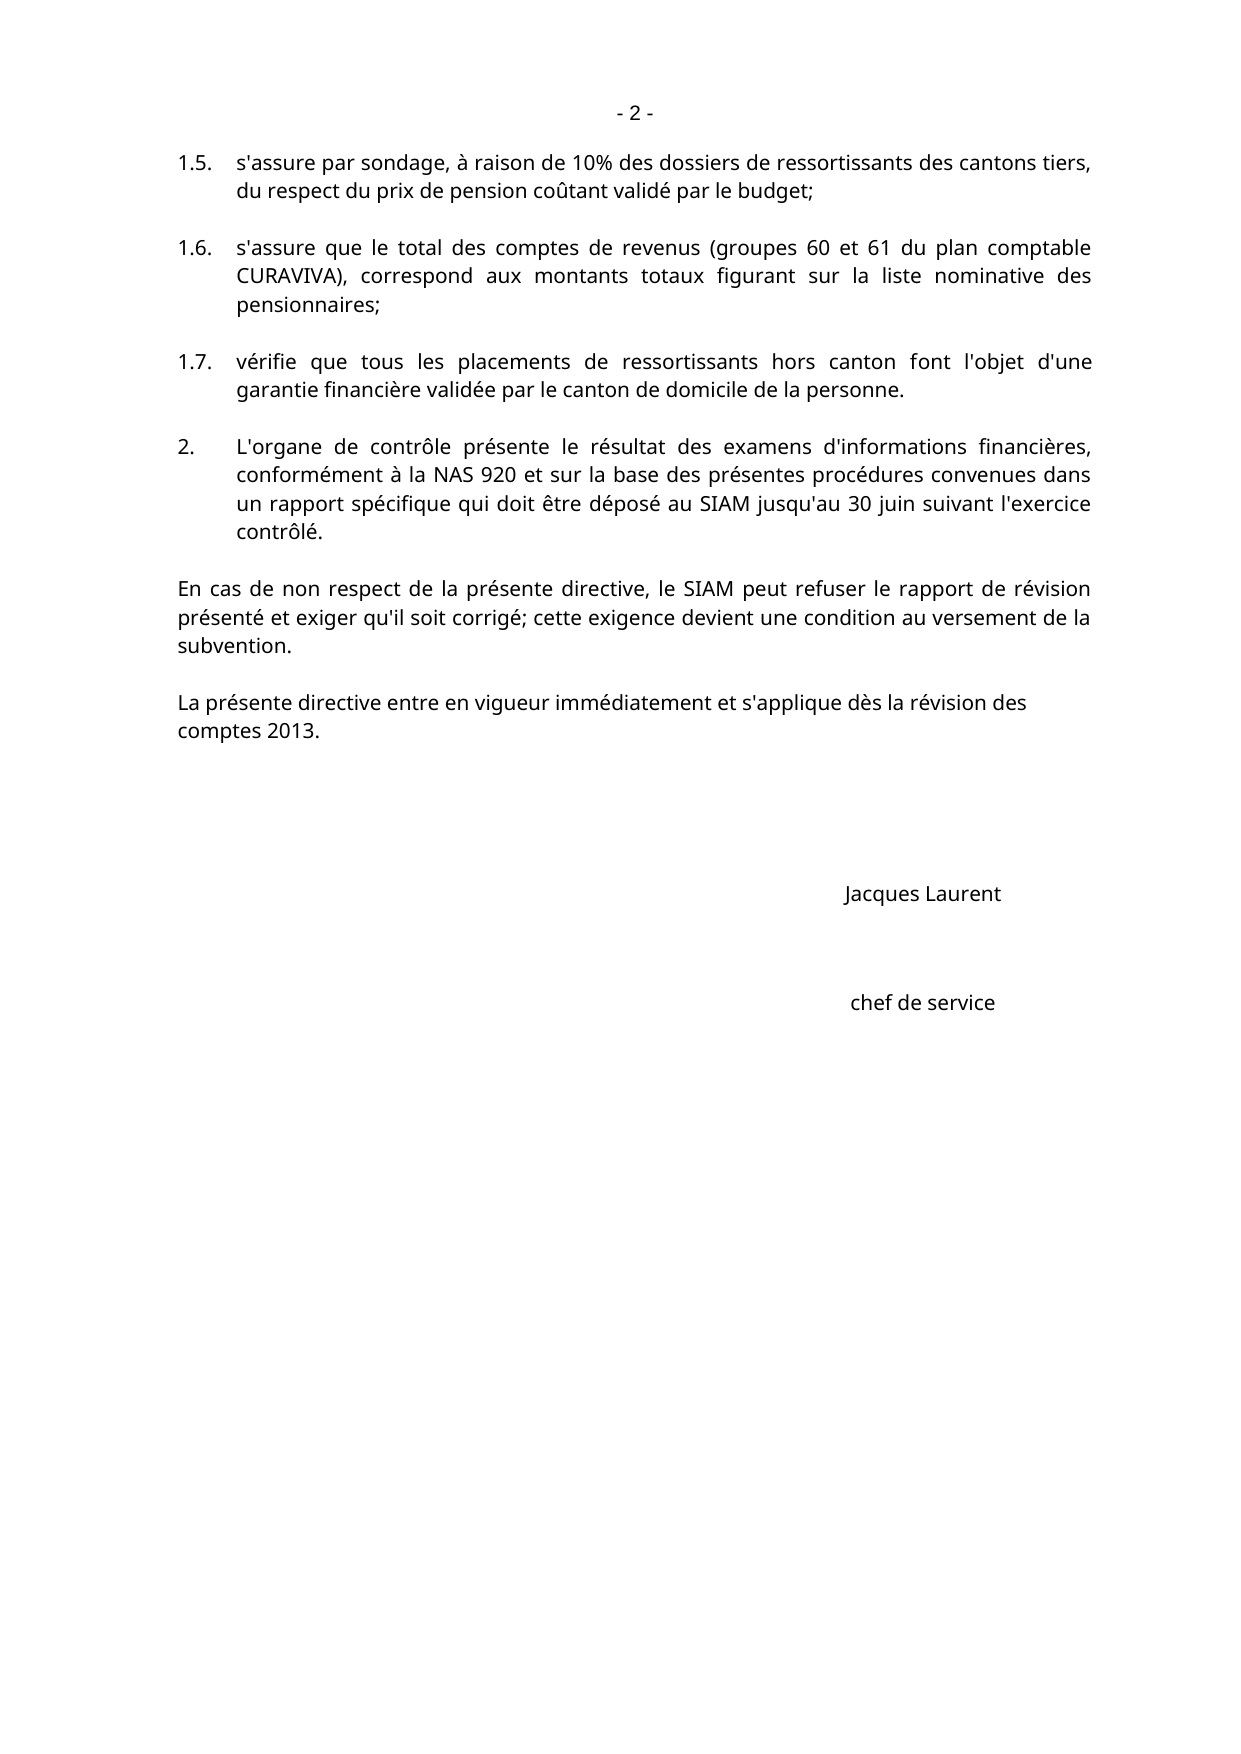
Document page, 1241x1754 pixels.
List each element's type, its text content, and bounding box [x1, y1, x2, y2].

text chef de service [561, 988, 1048, 1016]
list vérifie que tous les placements de ressortissants hors canton font l'objet d'une garantie financière validée par le canton de domicile de la personne. [177, 347, 1092, 404]
list s'assure que le total des comptes de revenus (groupes 60 et 61 du plan comptable CURAVIVA), correspond aux montants totaux figurant sur la liste nominative des pensionnaires; [177, 233, 1092, 318]
list s'assure par sondage, à raison de 10% des dossiers de ressortissants des cantons tiers, du respect du prix de pension coûtant validé par le budget; [177, 148, 1092, 204]
text En cas de non respect de la présente directive, le SIAM peut refuser le rapport de révision présenté et exiger qu'il soit corrigé; cette exigence devient une condition au versement de la subvention. [177, 574, 1092, 659]
list L'organe de contrôle présente le résultat des examens d'informations financières, conformément à la NAS 920 et sur la base des présentes procédures convenues dans un rapport spécifique qui doit être déposé au SIAM jusqu'au 30 juin suivant l'exercice contrôlé. [177, 432, 1092, 546]
text Jacques Laurent [561, 879, 1048, 907]
text La présente directive entre en vigueur immédiatement et s'applique dès la révision des comptes 2013. [177, 688, 1092, 745]
